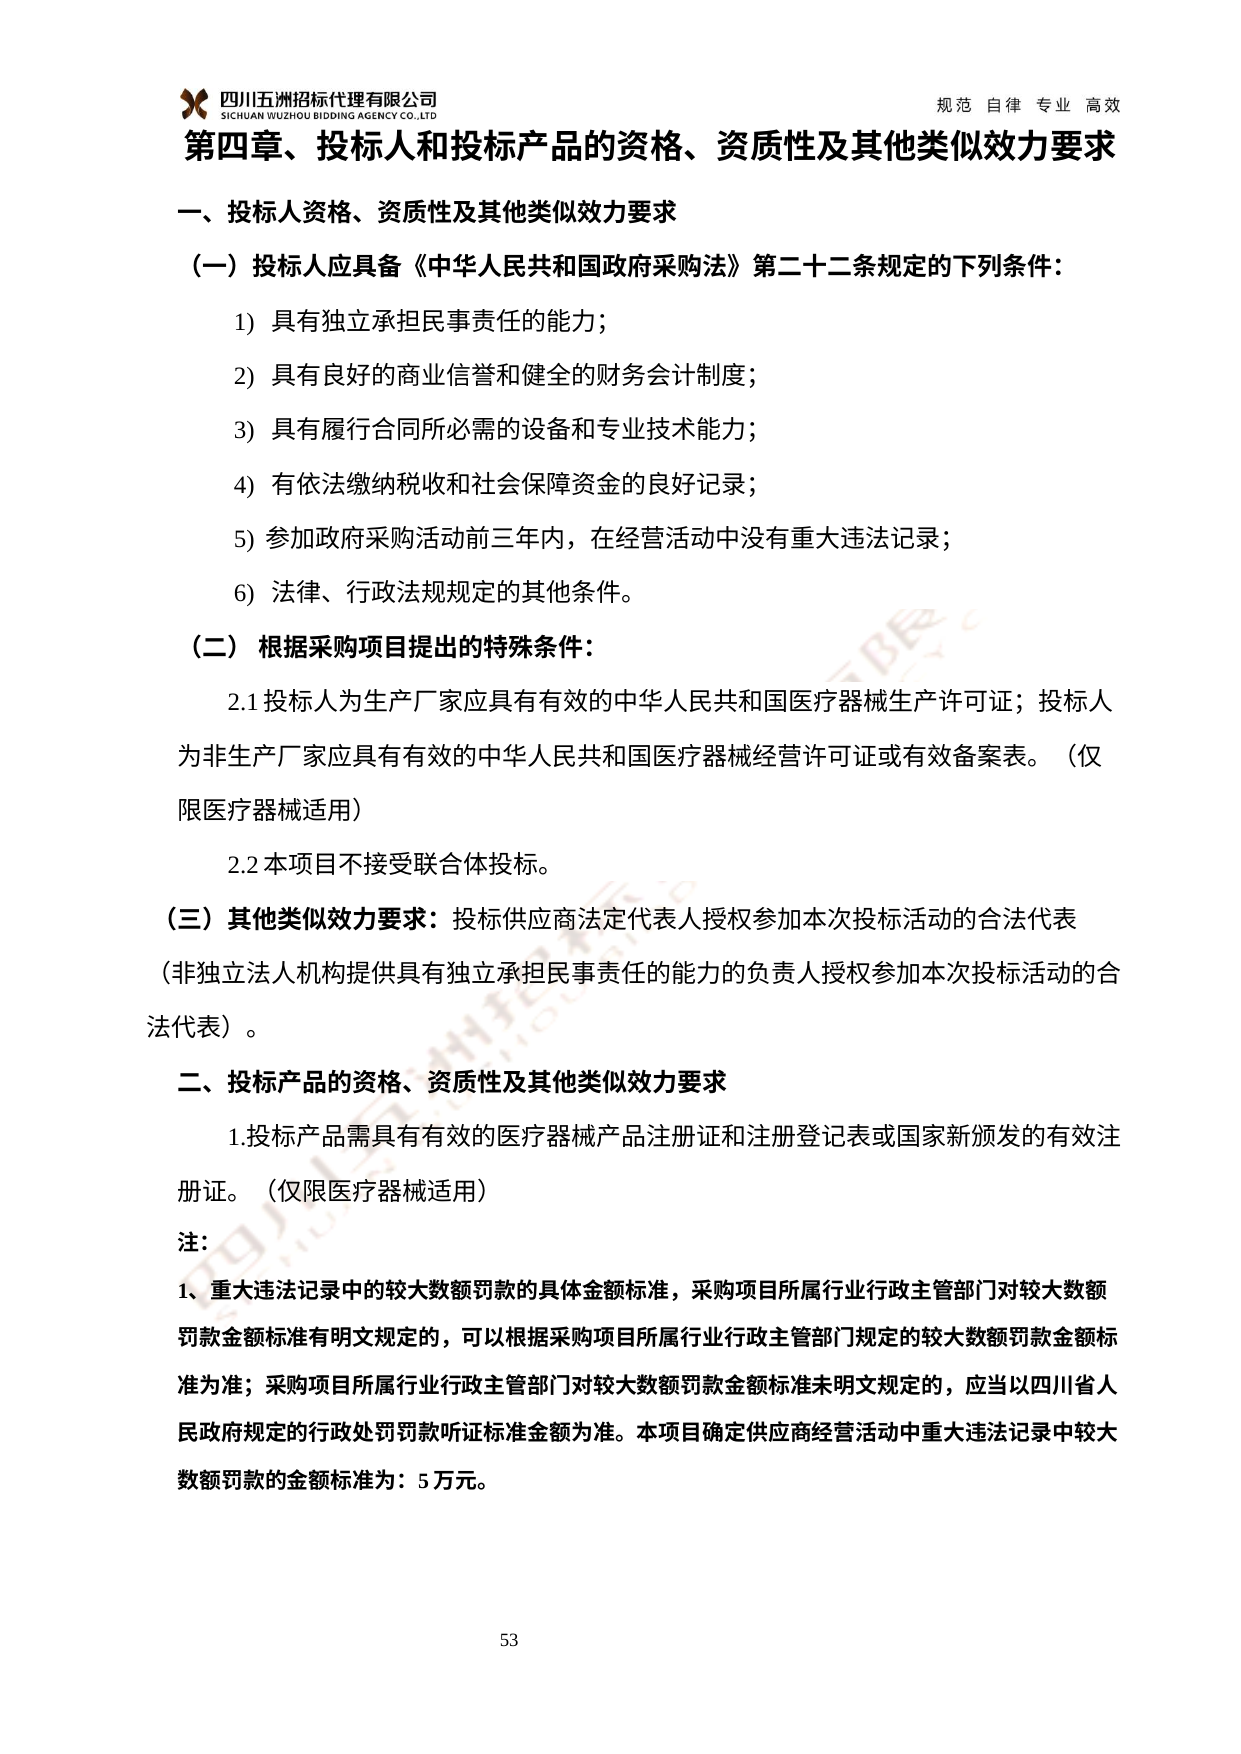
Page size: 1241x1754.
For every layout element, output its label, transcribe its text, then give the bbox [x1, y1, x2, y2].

text 二、投标产品的资格、资质性及其他类似效力要求 [177, 1062, 1122, 1098]
picture [180, 88, 1120, 120]
list 法律、行政法规规定的其他条件。 [233, 573, 1122, 609]
text （三）其他类似效力要求：投标供应商法定代表人授权参加本次投标活动的合法代表（非独立法人机构提供具有独立承担民事责任的能力的负责人授权参加本次投标活动的合法代表）。 [146, 899, 1122, 1044]
text 2.2本项目不接受联合体投标。 [177, 845, 1122, 881]
text 第四章、投标人和投标产品的资格、资质性及其他类似效力要求 [177, 120, 1122, 168]
text 1、重大违法记录中的较大数额罚款的具体金额标准，采购项目所属行业行政主管部门对较大数额罚款金额标准有明文规定的，可以根据采购项目所属行业行政主管部门规定的较大数额罚款金额标准为准；采购项目所属行业行政主管部门对较大数额罚款金额标准未明文规定的，应当以四川省人民政府规定的行政处罚罚款听证标准金额为准。本项目确定供应商经营活动中重大违法记录中较大数额罚款的金额标准为：5万元。 [177, 1273, 1122, 1494]
subtitle 投标人资格、资质性及其他类似效力要求 [177, 192, 1122, 228]
list 参加政府采购活动前三年内，在经营活动中没有重大违法记录； [233, 518, 1122, 555]
text 1.投标产品需具有有效的医疗器械产品注册证和注册登记表或国家新颁发的有效注册证。（仅限医疗器械适用） [177, 1117, 1122, 1207]
list 有依法缴纳税收和社会保障资金的良好记录； [233, 464, 1122, 500]
text 注： [177, 1225, 1122, 1257]
list 具有独立承担民事责任的能力； [233, 301, 1122, 337]
list 具有良好的商业信誉和健全的财务会计制度； [233, 355, 1122, 392]
text 2.1投标人为生产厂家应具有有效的中华人民共和国医疗器械生产许可证；投标人为非生产厂家应具有有效的中华人民共和国医疗器械经营许可证或有效备案表。（仅限医疗器械适用） [177, 682, 1122, 827]
text （一）投标人应具备《中华人民共和国政府采购法》第二十二条规定的下列条件： [177, 247, 1122, 283]
text （二） 根据采购项目提出的特殊条件： [177, 627, 1122, 663]
list 具有履行合同所必需的设备和专业技术能力； [233, 410, 1122, 446]
